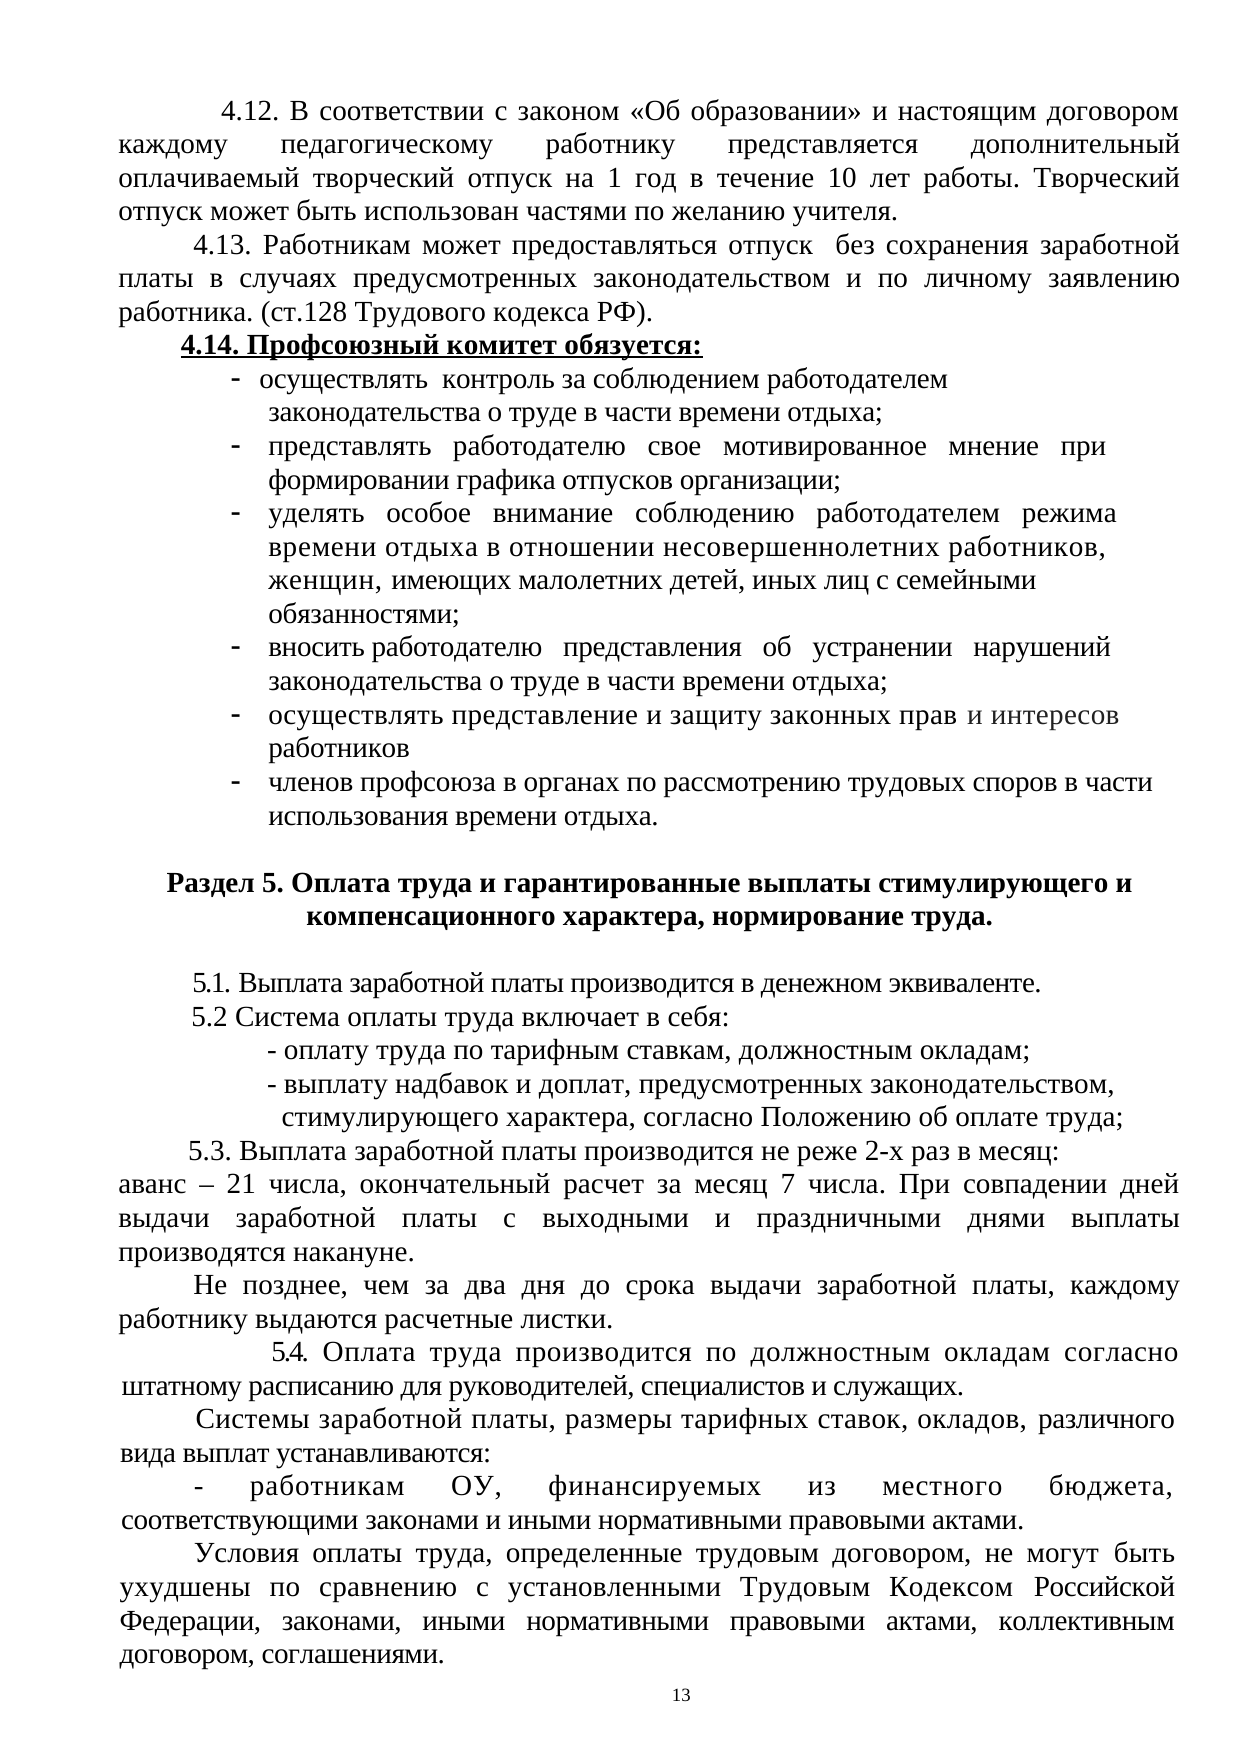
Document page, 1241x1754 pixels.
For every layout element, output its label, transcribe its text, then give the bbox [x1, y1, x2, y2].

text Не позднее, чем за два дня до срока выдачи заработной платы, каждому работнику выдаются расчетные листки. [118, 1267, 1181, 1334]
text 5.1. Выплата заработной платы производится в денежном эквиваленте. [118, 965, 1181, 999]
text Системы заработной платы, размеры тарифных ставок, окладов, различного вида выплат устанавливаются: [120, 1401, 1175, 1468]
text - работникам ОУ, финансируемых из местного бюджета, соответствующими законами и иными нормативными правовыми актами. [121, 1468, 1174, 1536]
text 5.4. Оплата труда производится по должностным окладам согласно штатному расписанию для руководителей, специалистов и служащих. [121, 1334, 1181, 1401]
text - оплату труда по тарифным ставкам, должностным окладам; [192, 1032, 1181, 1066]
list представлять работодателю свое мотивированное мнение при формировании графика отпусков организации; [231, 428, 1181, 495]
text аванс – 21 числа, окончательный расчет за месяц 7 числа. При совпадении дней выдачи заработной платы с выходными и праздничными днями выплаты производятся накануне. [118, 1167, 1181, 1267]
text 5.2 Система оплаты труда включает в себя: [118, 999, 1181, 1032]
list осуществлять контроль за соблюдением работодателем законодательства о труде в части времени отдыха; [231, 361, 1181, 428]
list вносить работодателю представления об устранении нарушений законодательства о труде в части времени отдыха; [231, 629, 1181, 697]
text 4.12. В соответствии с законом «Об образовании» и настоящим договором каждому педагогическому работнику представляется дополнительный оплачиваемый творческий отпуск на 1 год в течение 10 лет работы. Творческий отпуск может быть использован частями по желанию учителя. [118, 93, 1181, 227]
text 4.14. Профсоюзный комитет обязуется: [118, 327, 1181, 361]
text стимулирующего характера, согласно Положению об оплате труда; [192, 1099, 1181, 1133]
list членов профсоюза в органах по рассмотрению трудовых споров в части использования времени отдыха. [231, 764, 1181, 831]
list осуществлять представление и защиту законных прав и интересов работников [231, 697, 1181, 764]
text 5.3. Выплата заработной платы производится не реже 2-х раз в месяц: [118, 1133, 1181, 1167]
text 4.13. Работникам может предоставляться отпуск без сохранения заработной платы в случаях предусмотренных законодательством и по личному заявлению работника. (ст.128 Трудового кодекса РФ). [118, 227, 1181, 327]
text Раздел 5. Оплата труда и гарантированные выплаты стимулирующего и компенсационного характера, нормирование труда. [118, 865, 1181, 932]
list уделять особое внимание соблюдению работодателем режима времени отдыха в отношении несовершеннолетних работников, женщин, имеющих малолетних детей, иных лиц с семейными обязанностями; [231, 495, 1181, 629]
text Условия оплаты труда, определенные трудовым договором, не могут быть ухудшены по сравнению с установленными Трудовым Кодексом Российской Федерации, законами, иными нормативными правовыми актами, коллективным договором, соглашениями. [119, 1536, 1175, 1670]
text - выплату надбавок и доплат, предусмотренных законодательством, [192, 1066, 1181, 1099]
